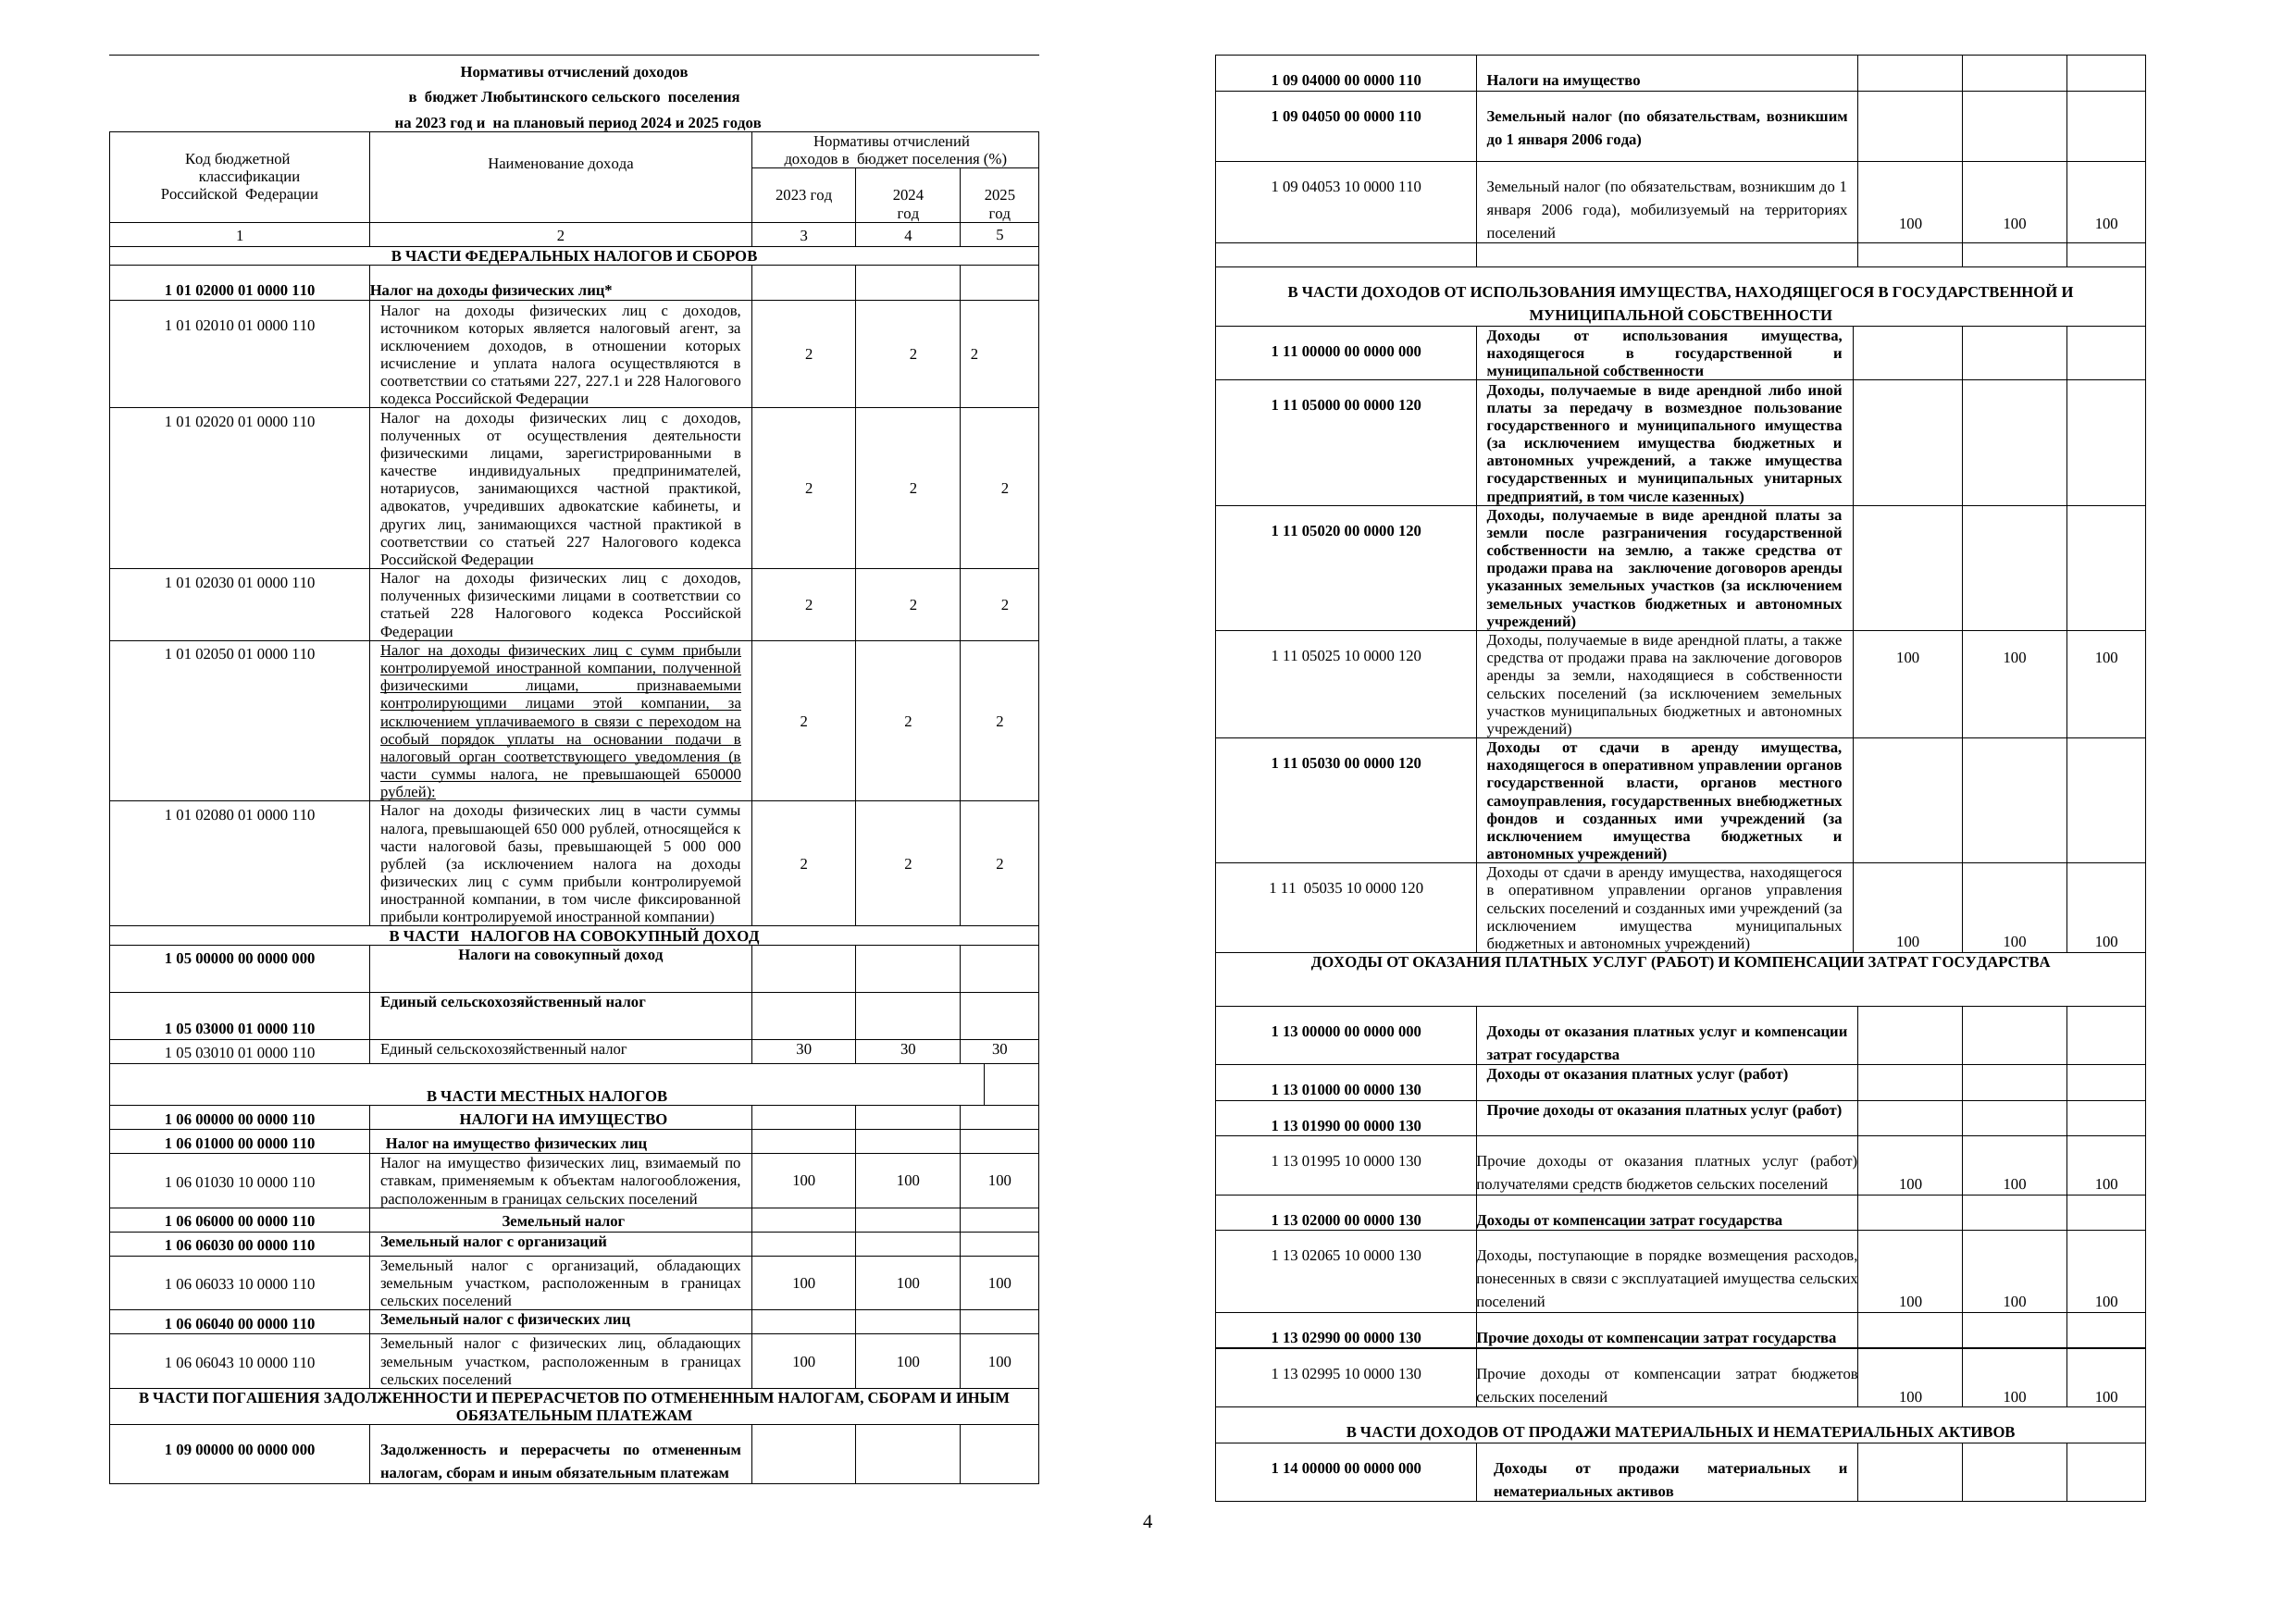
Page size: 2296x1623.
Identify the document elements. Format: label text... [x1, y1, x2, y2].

table_cell 5 [961, 223, 1038, 246]
table_cell [856, 1208, 960, 1232]
table_cell [752, 266, 855, 300]
table_cell 100 [1963, 631, 2066, 737]
table_cell 2 [961, 301, 1038, 407]
table_cell 1 05 03000 01 0000 110 [110, 993, 369, 1039]
table_cell Прочие доходы от оказания платных услуг (работ) [1477, 1101, 1857, 1135]
table_cell [961, 1233, 1038, 1256]
table_cell Налоги на совокупный доход [370, 946, 751, 992]
table_cell Налог на доходы физических лиц с доходов, источником которых является налоговый агент, за исключением доходов, в отношении которых исчисление и уплата налога осуществляются в соответствии со статьями 227, 227.1 и 228 Налогового кодекса Российской Федерации [370, 301, 751, 407]
table_cell [2067, 506, 2145, 630]
table_cell 2 [961, 641, 1038, 800]
table_cell 100 [1963, 1349, 2066, 1406]
table_cell 1 11 05020 00 0000 120 [1216, 506, 1476, 630]
table_cell 2 [752, 569, 855, 640]
table_cell 1 13 02065 10 0000 130 [1216, 1231, 1476, 1312]
table_cell 100 [1858, 1231, 1962, 1312]
table_cell 2 [752, 801, 855, 925]
table_cell [856, 1106, 960, 1129]
table_cell НАЛОГИ НА ИМУЩЕСТВО [370, 1106, 751, 1129]
table_cell 100 [752, 1334, 855, 1388]
table_cell [2067, 380, 2145, 505]
table_cell Земельный налог с физических лиц, обладающих земельным участком, расположенным в границах сельских поселений [370, 1334, 751, 1388]
table_cell 100 [1963, 1231, 2066, 1312]
table_cell Прочие доходы от оказания платных услуг (работ) получателями средств бюджетов сельских поселений [1477, 1136, 1857, 1195]
table_cell Задолженность и перерасчеты по отмененным налогам, сборам и иным обязательным платежам [370, 1425, 751, 1483]
table_cell [1963, 380, 2066, 505]
table_cell 1 13 02995 10 0000 130 [1216, 1349, 1476, 1406]
table_cell В ЧАСТИ ДОХОДОВ ОТ ПРОДАЖИ МАТЕРИАЛЬНЫХ И НЕМАТЕРИАЛЬНЫХ АКТИВОВ [1216, 1407, 2145, 1442]
table_cell 1 14 00000 00 0000 000 [1216, 1443, 1476, 1501]
table_cell 100 [961, 1154, 1038, 1207]
table_cell 1 06 01030 10 0000 110 [110, 1154, 369, 1207]
table_cell [1963, 92, 2066, 161]
table_cell Налог на доходы физических лиц в части суммы налога, превышающей 650 000 рублей, относящейся к части налоговой базы, превышающей 5 000 000 рублей (за исключением налога на доходы физических лиц с сумм прибыли контролируемой иностранной компании, в том числе фиксированной прибыли контролируемой иностранной компании) [370, 801, 751, 925]
table_cell 1 13 01000 00 0000 130 [1216, 1065, 1476, 1100]
table_cell Наименование дохода [370, 132, 751, 221]
table_cell 1 09 04053 10 0000 110 [1216, 162, 1476, 242]
table_cell Земельный налог (по обязательствам, возникшим до 1 января 2006 года), мобилизуемый на территориях поселений [1477, 162, 1857, 242]
table_cell В ЧАСТИ НАЛОГОВ НА СОВОКУПНЫЙ ДОХОД [110, 926, 1038, 945]
table_cell В ЧАСТИ ФЕДЕРАЛЬНЫХ НАЛОГОВ И СБОРОВ [110, 247, 1038, 265]
table_cell 1 06 01000 00 0000 110 [110, 1130, 369, 1153]
table_cell 1 06 06000 00 0000 110 [110, 1208, 369, 1232]
table_cell 100 [2067, 1231, 2145, 1312]
table_cell 100 [1858, 1349, 1962, 1406]
table_cell [1854, 327, 1962, 379]
table_cell [1963, 1313, 2066, 1347]
table_cell 2 [856, 569, 960, 640]
table_cell [752, 946, 855, 992]
table_cell 100 [856, 1154, 960, 1207]
table_cell 3 [752, 223, 855, 246]
table_cell [2067, 243, 2145, 266]
table_cell 1 06 06033 10 0000 110 [110, 1257, 369, 1309]
table_cell [2067, 1443, 2145, 1501]
table_cell В ЧАСТИ ПОГАШЕНИЯ ЗАДОЛЖЕННОСТИ И ПЕРЕРАСЧЕТОВ ПО ОТМЕНЕННЫМ НАЛОГАМ, СБОРАМ И ИНЫМ ОБЯЗАТЕЛЬНЫМ ПЛАТЕЖАМ [110, 1389, 1038, 1424]
table_cell [1858, 1007, 1962, 1064]
table_cell 1 13 02000 00 0000 130 [1216, 1196, 1476, 1230]
table_cell 30 [961, 1040, 1038, 1063]
table_cell [961, 266, 1038, 300]
table_cell 1 05 03010 01 0000 110 [110, 1040, 369, 1063]
table_cell [1854, 738, 1962, 862]
table_cell 2 [961, 408, 1038, 568]
table_cell 100 [2067, 1136, 2145, 1195]
table_cell [2067, 1196, 2145, 1230]
table_cell Доходы, получаемые в виде арендной платы за земли после разграничения государственной собственности на землю, а также средства от продажи права на заключение договоров аренды указанных земельных участков (за исключением земельных участков бюджетных и автономных учреждений) [1477, 506, 1853, 630]
table_cell [856, 946, 960, 992]
table_cell [985, 1064, 1038, 1105]
table_cell Налоги на имущество [1477, 56, 1857, 91]
table_cell 100 [961, 1257, 1038, 1309]
table_cell 1 06 06030 00 0000 110 [110, 1233, 369, 1256]
table_cell 1 06 06040 00 0000 110 [110, 1310, 369, 1333]
table_cell 1 05 00000 00 0000 000 [110, 946, 369, 992]
table_cell [2067, 56, 2145, 91]
table_cell 1 01 02000 01 0000 110 [110, 266, 369, 300]
table_cell [752, 1106, 855, 1129]
table_cell 1 01 02010 01 0000 110 [110, 301, 369, 407]
table_cell [752, 1130, 855, 1153]
table_cell 1 11 05035 10 0000 120 [1216, 863, 1476, 952]
table_cell 100 [2067, 162, 2145, 242]
table_cell [2067, 1313, 2145, 1347]
table_cell [2067, 1007, 2145, 1064]
table_cell [2067, 1101, 2145, 1135]
table_cell 2024 год [856, 168, 960, 221]
table_cell Налог на доходы физических лиц с доходов, полученных от осуществления деятельности физическими лицами, зарегистрированными в качестве индивидуальных предпринимателей, нотариусов, занимающихся частной практикой, адвокатов, учредивших адвокатские кабинеты, и других лиц, занимающихся частной практикой в соответствии со статьей 227 Налогового кодекса Российской Федерации [370, 408, 751, 568]
table_cell 1 13 01990 00 0000 130 [1216, 1101, 1476, 1135]
table_cell 1 13 02990 00 0000 130 [1216, 1313, 1476, 1347]
table_cell [961, 1425, 1038, 1483]
table_cell 30 [752, 1040, 855, 1063]
table_cell [1963, 1101, 2066, 1135]
table_cell [752, 1208, 855, 1232]
table_cell 2 [856, 641, 960, 800]
table_cell 1 11 05025 10 0000 120 [1216, 631, 1476, 737]
table_cell [752, 1233, 855, 1256]
table_cell 100 [961, 1334, 1038, 1388]
table_cell [1854, 506, 1962, 630]
table_cell Доходы от продажи материальных и нематериальных активов [1477, 1443, 1857, 1501]
table_cell Доходы, получаемые в виде арендной платы, а также средства от продажи права на заключение договоров аренды за земли, находящиеся в собственности сельских поселений (за исключением земельных участков муниципальных бюджетных и автономных учреждений) [1477, 631, 1853, 737]
table_cell 2 [961, 569, 1038, 640]
table_cell Доходы от оказания платных услуг и компенсации затрат государства [1477, 1007, 1857, 1064]
table_cell Налог на имущество физических лиц, взимаемый по ставкам, применяемым к объектам налогообложения, расположенным в границах сельских поселений [370, 1154, 751, 1207]
table_cell Налог на доходы физических лиц с доходов, полученных физическими лицами в соответствии со статьей 228 Налогового кодекса Российской Федерации [370, 569, 751, 640]
table_cell В ЧАСТИ ДОХОДОВ ОТ ИСПОЛЬЗОВАНИЯ ИМУЩЕСТВА, НАХОДЯЩЕГОСЯ В ГОСУДАРСТВЕННОЙ И МУНИЦИПАЛЬНОЙ СОБСТВЕННОСТИ [1216, 267, 2145, 326]
table_cell Налог на имущество физических лиц [370, 1130, 751, 1153]
table_cell 1 01 02080 01 0000 110 [110, 801, 369, 925]
table_cell [856, 1233, 960, 1256]
table_cell 2023 год [752, 168, 855, 221]
table_cell 100 [752, 1257, 855, 1309]
table_cell [1963, 1007, 2066, 1064]
table_cell [961, 1106, 1038, 1129]
table_cell [2067, 92, 2145, 161]
table_cell [1858, 1196, 1962, 1230]
table_cell 100 [2067, 863, 2145, 952]
table_cell 100 [856, 1334, 960, 1388]
table_cell [1963, 243, 2066, 266]
table_cell 100 [856, 1257, 960, 1309]
table_cell [856, 1425, 960, 1483]
table_cell Земельный налог с физических лиц [370, 1310, 751, 1333]
table_cell [1477, 243, 1857, 266]
table_cell Код бюджетной классификации Российской Федерации [110, 132, 369, 221]
table_cell [856, 1310, 960, 1333]
table_cell [1858, 56, 1962, 91]
table_cell [961, 1130, 1038, 1153]
table_cell Доходы, получаемые в виде арендной либо иной платы за передачу в возмездное пользование государственного и муниципального имущества (за исключением имущества бюджетных и автономных учреждений, а также имущества государственных и муниципальных унитарных предприятий, в том числе казенных) [1477, 380, 1853, 505]
table_cell 1 06 06043 10 0000 110 [110, 1334, 369, 1388]
table_cell 1 09 00000 00 0000 000 [110, 1425, 369, 1483]
table_cell 100 [1854, 631, 1962, 737]
table_cell [752, 1310, 855, 1333]
table_cell [2067, 738, 2145, 862]
table_cell Земельный налог с организаций [370, 1233, 751, 1256]
table_cell Прочие доходы от компенсации затрат бюджетов сельских поселений [1477, 1349, 1857, 1406]
table_cell Земельный налог (по обязательствам, возникшим до 1 января 2006 года) [1477, 92, 1857, 161]
table_cell 2025 год [961, 168, 1038, 221]
table_cell 2 [856, 801, 960, 925]
table_cell 1 11 05030 00 0000 120 [1216, 738, 1476, 862]
table_cell Налог на доходы физических лиц* [370, 266, 751, 300]
table_cell 100 [1854, 863, 1962, 952]
table_cell 100 [1858, 1136, 1962, 1195]
table_cell Налог на доходы физических лиц с сумм прибыли контролируемой иностранной компании, полученной физическими лицами, признаваемыми контролирующими лицами этой компании, за исключением уплачиваемого в связи с переходом на особый порядок уплаты на основании подачи в налоговый орган соответствующего уведомления (в части суммы налога, не превышающей 650000 рублей): [370, 641, 751, 800]
table_cell [856, 266, 960, 300]
table_cell [1858, 1065, 1962, 1100]
table_cell 2 [856, 301, 960, 407]
table_cell 100 [1963, 162, 2066, 242]
table_cell 2 [752, 408, 855, 568]
table_cell 1 13 00000 00 0000 000 [1216, 1007, 1476, 1064]
table_cell [1858, 1101, 1962, 1135]
table_cell 1 11 00000 00 0000 000 [1216, 327, 1476, 379]
table_cell 2 [856, 408, 960, 568]
table_cell ДОХОДЫ ОТ ОКАЗАНИЯ ПЛАТНЫХ УСЛУГ (РАБОТ) И КОМПЕНСАЦИИ ЗАТРАТ ГОСУДАРСТВА [1216, 953, 2145, 1006]
table_cell [1963, 327, 2066, 379]
table_cell 1 09 04000 00 0000 110 [1216, 56, 1476, 91]
table_cell Единый сельскохозяйственный налог [370, 993, 751, 1039]
table_cell 100 [1963, 863, 2066, 952]
table_cell [961, 1310, 1038, 1333]
table_cell 100 [1858, 162, 1962, 242]
table_cell [961, 993, 1038, 1039]
table_cell [752, 993, 855, 1039]
table_cell Доходы от использования имущества, находящегося в государственной и муниципальной собственности [1477, 327, 1853, 379]
table_cell 2 [752, 301, 855, 407]
table_cell [2067, 327, 2145, 379]
table_cell Нормативы отчислений доходов в бюджет Любытинского сельского поселения на 2023 год и на плановый период 2024 и 2025 годов [109, 56, 1039, 131]
table_cell [1963, 1196, 2066, 1230]
table_cell [1216, 243, 1476, 266]
table_cell [961, 1208, 1038, 1232]
table_cell 100 [1963, 1136, 2066, 1195]
table_cell 4 [856, 223, 960, 246]
table_cell Доходы от оказания платных услуг (работ) [1477, 1065, 1857, 1100]
table_cell 2 [961, 801, 1038, 925]
table_cell 1 01 02020 01 0000 110 [110, 408, 369, 568]
table_cell [752, 1425, 855, 1483]
table_cell 1 13 01995 10 0000 130 [1216, 1136, 1476, 1195]
table_cell [1858, 92, 1962, 161]
table_cell 1 01 02050 01 0000 110 [110, 641, 369, 800]
table_cell 100 [2067, 1349, 2145, 1406]
table_cell [1854, 380, 1962, 505]
table_cell [856, 1130, 960, 1153]
table_cell Доходы от сдачи в аренду имущества, находящегося в оперативном управлении органов государственной власти, органов местного самоуправления, государственных внебюджетных фондов и созданных ими учреждений (за исключением имущества бюджетных и автономных учреждений) [1477, 738, 1853, 862]
table_cell [1963, 738, 2066, 862]
table_cell [1858, 243, 1962, 266]
table_cell [856, 993, 960, 1039]
table_cell [1858, 1443, 1962, 1501]
table_cell 1 06 00000 00 0000 110 [110, 1106, 369, 1129]
table_cell [1858, 1313, 1962, 1347]
table_cell Доходы от компенсации затрат государства [1477, 1196, 1857, 1230]
table_cell 30 [856, 1040, 960, 1063]
table_cell 1 09 04050 00 0000 110 [1216, 92, 1476, 161]
table_cell 100 [752, 1154, 855, 1207]
table_cell Земельный налог с организаций, обладающих земельным участком, расположенным в границах сельских поселений [370, 1257, 751, 1309]
table_cell [961, 946, 1038, 992]
table_cell 1 01 02030 01 0000 110 [110, 569, 369, 640]
table_cell 1 [110, 223, 369, 246]
table_cell Нормативы отчислений доходов в бюджет поселения (%) [752, 132, 1038, 167]
table_cell [1963, 506, 2066, 630]
table_cell 2 [752, 641, 855, 800]
table_cell В ЧАСТИ МЕСТНЫХ НАЛОГОВ [110, 1064, 984, 1105]
table_cell Прочие доходы от компенсации затрат государства [1477, 1313, 1857, 1347]
table_cell 2 [370, 223, 751, 246]
table_cell 100 [2067, 631, 2145, 737]
table_cell Земельный налог [370, 1208, 751, 1232]
table_cell Доходы от сдачи в аренду имущества, находящегося в оперативном управлении органов управления сельских поселений и созданных ими учреждений (за исключением имущества муниципальных бюджетных и автономных учреждений) [1477, 863, 1853, 952]
table_cell 1 11 05000 00 0000 120 [1216, 380, 1476, 505]
table_cell [1963, 56, 2066, 91]
table_cell [1963, 1443, 2066, 1501]
table_cell [2067, 1065, 2145, 1100]
table_cell Доходы, поступающие в порядке возмещения расходов, понесенных в связи с эксплуатацией имущества сельских поселений [1477, 1231, 1857, 1312]
table_cell Единый сельскохозяйственный налог [370, 1040, 751, 1063]
table_cell [1963, 1065, 2066, 1100]
